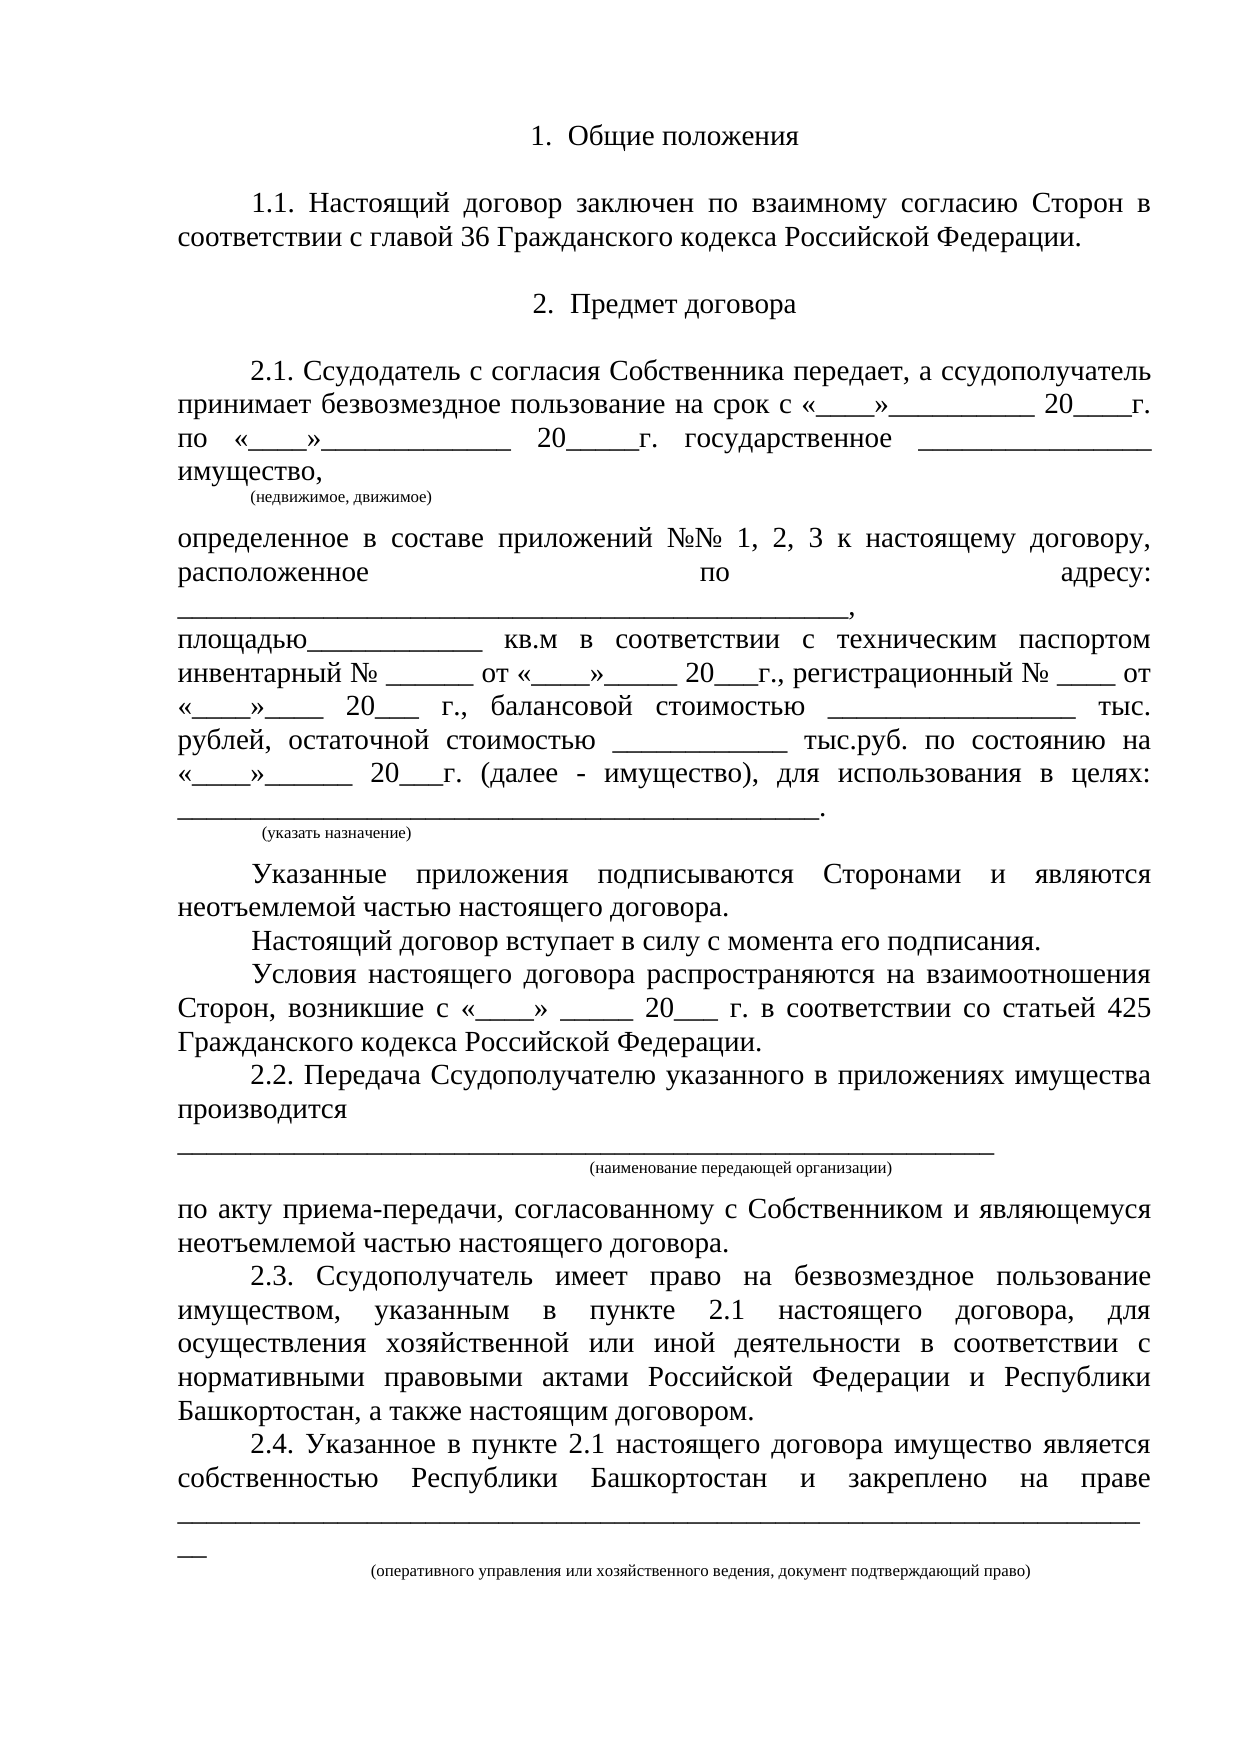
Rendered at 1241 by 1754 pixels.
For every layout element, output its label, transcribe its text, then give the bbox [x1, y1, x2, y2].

text (указать назначение) [177, 822, 1152, 856]
text 2.2. Передача Ссудополучателю указанного в приложениях имущества производится ________________________________________________________ [177, 1057, 1152, 1158]
text Указанные приложения подписываются Сторонами и являются неотъемлемой частью настоящего договора. [177, 856, 1152, 923]
text (наименование передающей организации) [177, 1158, 1152, 1191]
text по акту приема-передачи, согласованному с Собственником и являющемуся неотъемлемой частью настоящего договора. [177, 1191, 1152, 1258]
text Условия настоящего договора распространяются на взаимоотношения Сторон, возникшие с «____» _____ 20___ г. в соответствии со статьей 425 Гражданского кодекса Российской Федерации. [177, 957, 1152, 1057]
text 2.4. Указанное в пункте 2.1 настоящего договора имущество является собственностью Республики Башкортостан и закреплено на праве ____________________________________________________________________ [177, 1426, 1152, 1560]
text 1.1. Настоящий договор заключен по взаимному согласию Сторон в соответствии с главой 36 Гражданского кодекса Российской Федерации. [177, 185, 1152, 252]
text (оперативного управления или хозяйственного ведения, документ подтверждающий право) [177, 1560, 1152, 1594]
text Настоящий договор вступает в силу с момента его подписания. [177, 923, 1152, 957]
text 2.3. Ссудополучатель имеет право на безвозмездное пользование имуществом, указанным в пункте 2.1 настоящего договора, для осуществления хозяйственной или иной деятельности в соответствии с нормативными правовыми актами Российской Федерации и Республики Башкортостан, а также настоящим договором. [177, 1258, 1152, 1426]
text (недвижимое, движимое) [177, 487, 1152, 521]
text определенное в составе приложений №№ 1, 2, 3 к настоящему договору, расположенное по адресу: ______________________________________________, площадью____________ кв.м в соответствии с техническим паспортом инвентарный № ______ от «____»_____ 20___г., регистрационный № ____ от «____»____ 20___ г., балансовой стоимостью _________________ тыс. рублей, остаточной стоимостью ____________ тыс.руб. по состоянию на «____»______ 20___г. (далее - имущество), для использования в целях: ____________________________________________. [177, 521, 1152, 822]
list Предмет договора [177, 286, 1152, 319]
list Общие положения [177, 118, 1152, 152]
text 2.1. Ссудодатель с согласия Собственника передает, а ссудополучатель принимает безвозмездное пользование на срок с «____»__________ 20____г. по «____»_____________ 20_____г. государственное ________________ имущество, [177, 353, 1152, 487]
